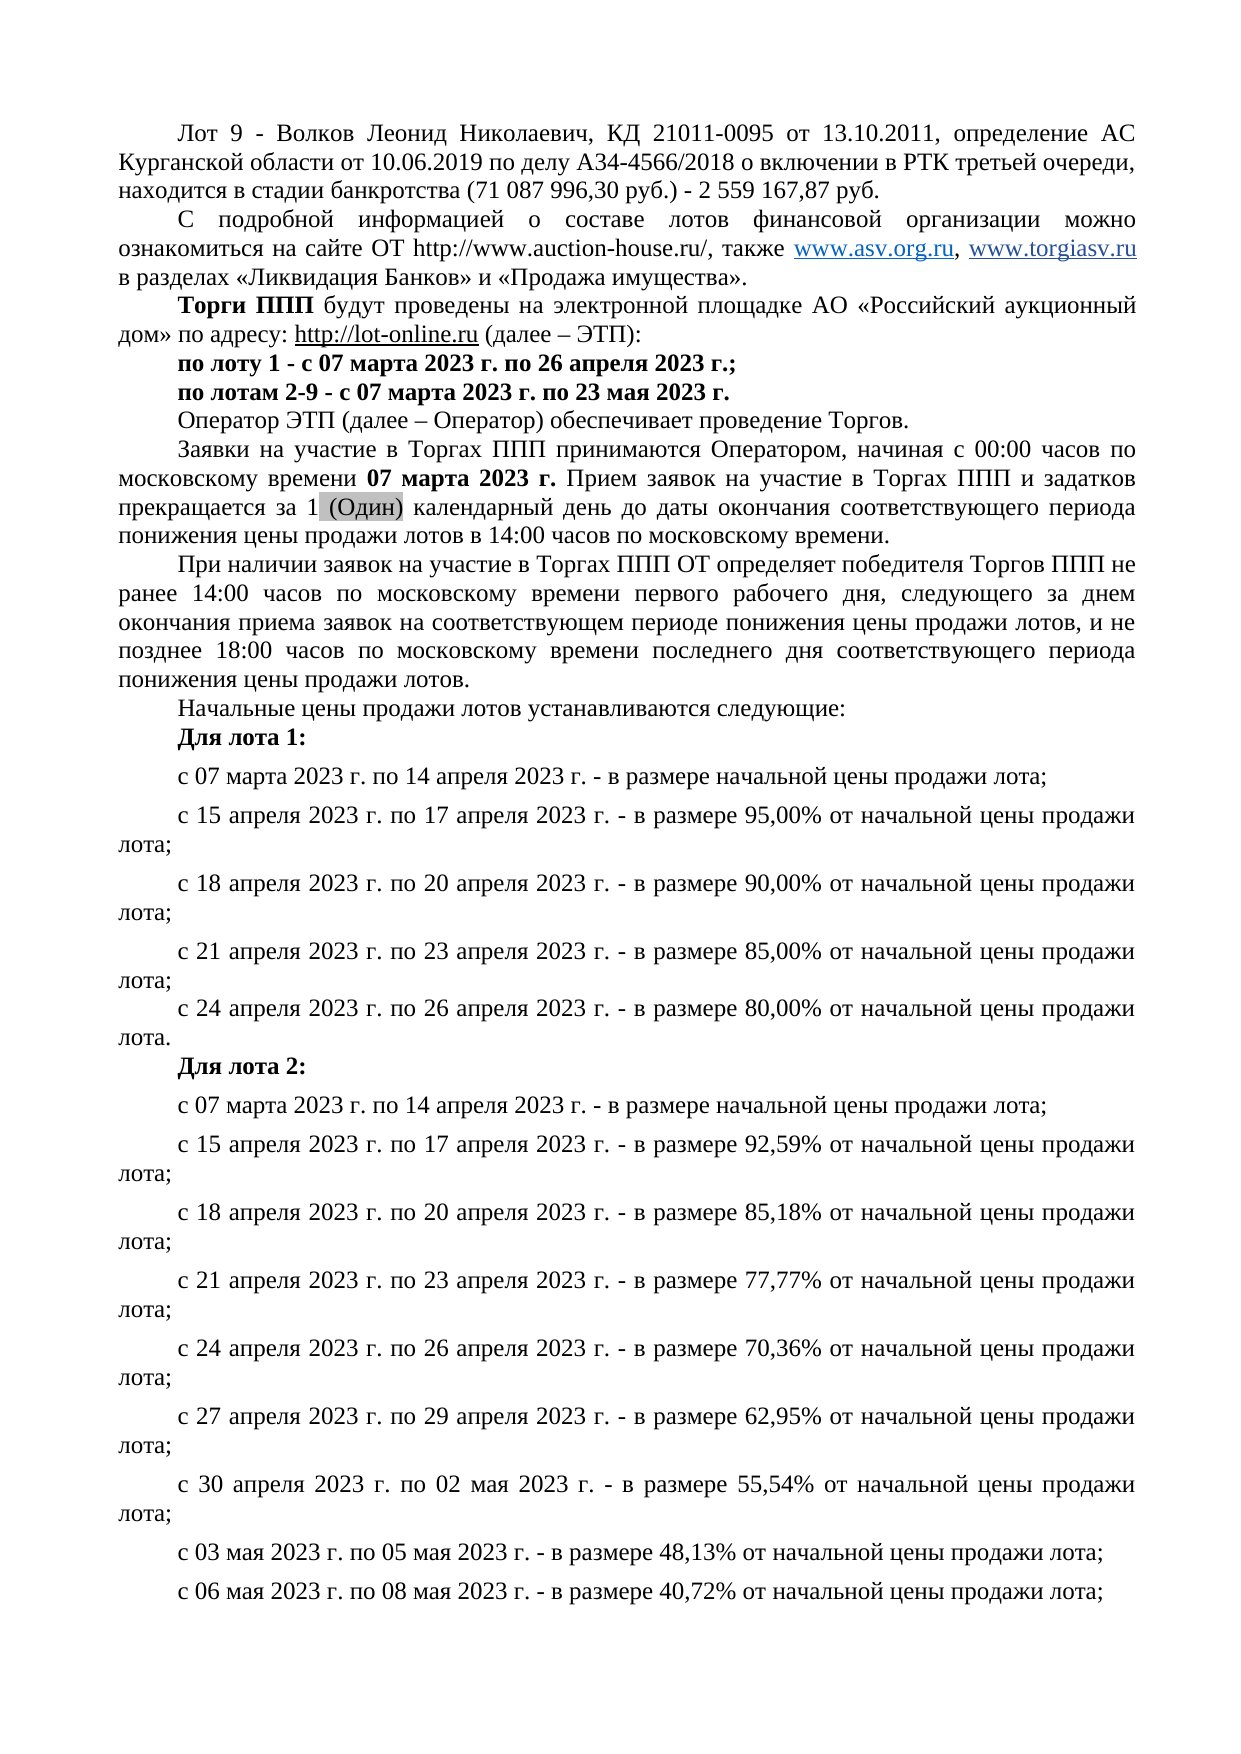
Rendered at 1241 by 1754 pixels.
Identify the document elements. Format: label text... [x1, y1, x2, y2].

text с 07 марта 2023 г. по 14 апреля 2023 г. - в размере начальной цены продажи лота; [118, 761, 1137, 790]
text с 21 апреля 2023 г. по 23 апреля 2023 г. - в размере 85,00% от начальной цены продажи лота; [118, 936, 1137, 993]
text с 06 мая 2023 г. по 08 мая 2023 г. - в размере 40,72% от начальной цены продажи лота; [118, 1576, 1137, 1605]
text с 24 апреля 2023 г. по 26 апреля 2023 г. - в размере 80,00% от начальной цены продажи лота. [118, 993, 1137, 1051]
text по лоту 1 - с 07 марта 2023 г. по 26 апреля 2023 г.; [118, 348, 1137, 377]
text по лотам 2-9 - с 07 марта 2023 г. по 23 мая 2023 г. [118, 377, 1137, 406]
text с 15 апреля 2023 г. по 17 апреля 2023 г. - в размере 92,59% от начальной цены продажи лота; [118, 1129, 1137, 1187]
text Начальные цены продажи лотов устанавливаются следующие: [118, 693, 1137, 722]
text с 30 апреля 2023 г. по 02 мая 2023 г. - в размере 55,54% от начальной цены продажи лота; [118, 1469, 1137, 1526]
text с 27 апреля 2023 г. по 29 апреля 2023 г. - в размере 62,95% от начальной цены продажи лота; [118, 1401, 1137, 1458]
text с 18 апреля 2023 г. по 20 апреля 2023 г. - в размере 90,00% от начальной цены продажи лота; [118, 868, 1137, 926]
text с 03 мая 2023 г. по 05 мая 2023 г. - в размере 48,13% от начальной цены продажи лота; [118, 1537, 1137, 1566]
text Для лота 1: [118, 722, 1137, 751]
text с 21 апреля 2023 г. по 23 апреля 2023 г. - в размере 77,77% от начальной цены продажи лота; [118, 1265, 1137, 1323]
text С подробной информацией о составе лотов финансовой организации можно ознакомиться на сайте ОТ http://www.auction-house.ru/, также www.asv.org.ru, www.torgiasv.ru в разделах «Ликвидация Банков» и «Продажа имущества». [118, 204, 1137, 291]
text с 18 апреля 2023 г. по 20 апреля 2023 г. - в размере 85,18% от начальной цены продажи лота; [118, 1197, 1137, 1255]
text Лот 9 - Волков Леонид Николаевич, КД 21011-0095 от 13.10.2011, определение АС Курганской области от 10.06.2019 по делу А34-4566/2018 о включении в РТК третьей очереди, находится в стадии банкротства (71 087 996,30 руб.) - 2 559 167,87 руб. [118, 118, 1137, 204]
text Оператор ЭТП (далее – Оператор) обеспечивает проведение Торгов. [118, 406, 1137, 434]
text При наличии заявок на участие в Торгах ППП ОТ определяет победителя Торгов ППП не ранее 14:00 часов по московскому времени первого рабочего дня, следующего за днем окончания приема заявок на соответствующем периоде понижения цены продажи лотов, и не позднее 18:00 часов по московскому времени последнего дня соответствующего периода понижения цены продажи лотов. [118, 549, 1137, 693]
text Торги ППП будут проведены на электронной площадке АО «Российский аукционный дом» по адресу: http://lot-online.ru (далее – ЭТП): [118, 291, 1137, 348]
text с 24 апреля 2023 г. по 26 апреля 2023 г. - в размере 70,36% от начальной цены продажи лота; [118, 1333, 1137, 1391]
text с 07 марта 2023 г. по 14 апреля 2023 г. - в размере начальной цены продажи лота; [118, 1090, 1137, 1119]
text с 15 апреля 2023 г. по 17 апреля 2023 г. - в размере 95,00% от начальной цены продажи лота; [118, 800, 1137, 858]
text Для лота 2: [118, 1051, 1137, 1080]
text Заявки на участие в Торгах ППП принимаются Оператором, начиная с 00:00 часов по московскому времени 07 марта 2023 г. Прием заявок на участие в Торгах ППП и задатков прекращается за 1 (Один) календарный день до даты окончания соответствующего периода понижения цены продажи лотов в 14:00 часов по московскому времени. [118, 434, 1137, 549]
